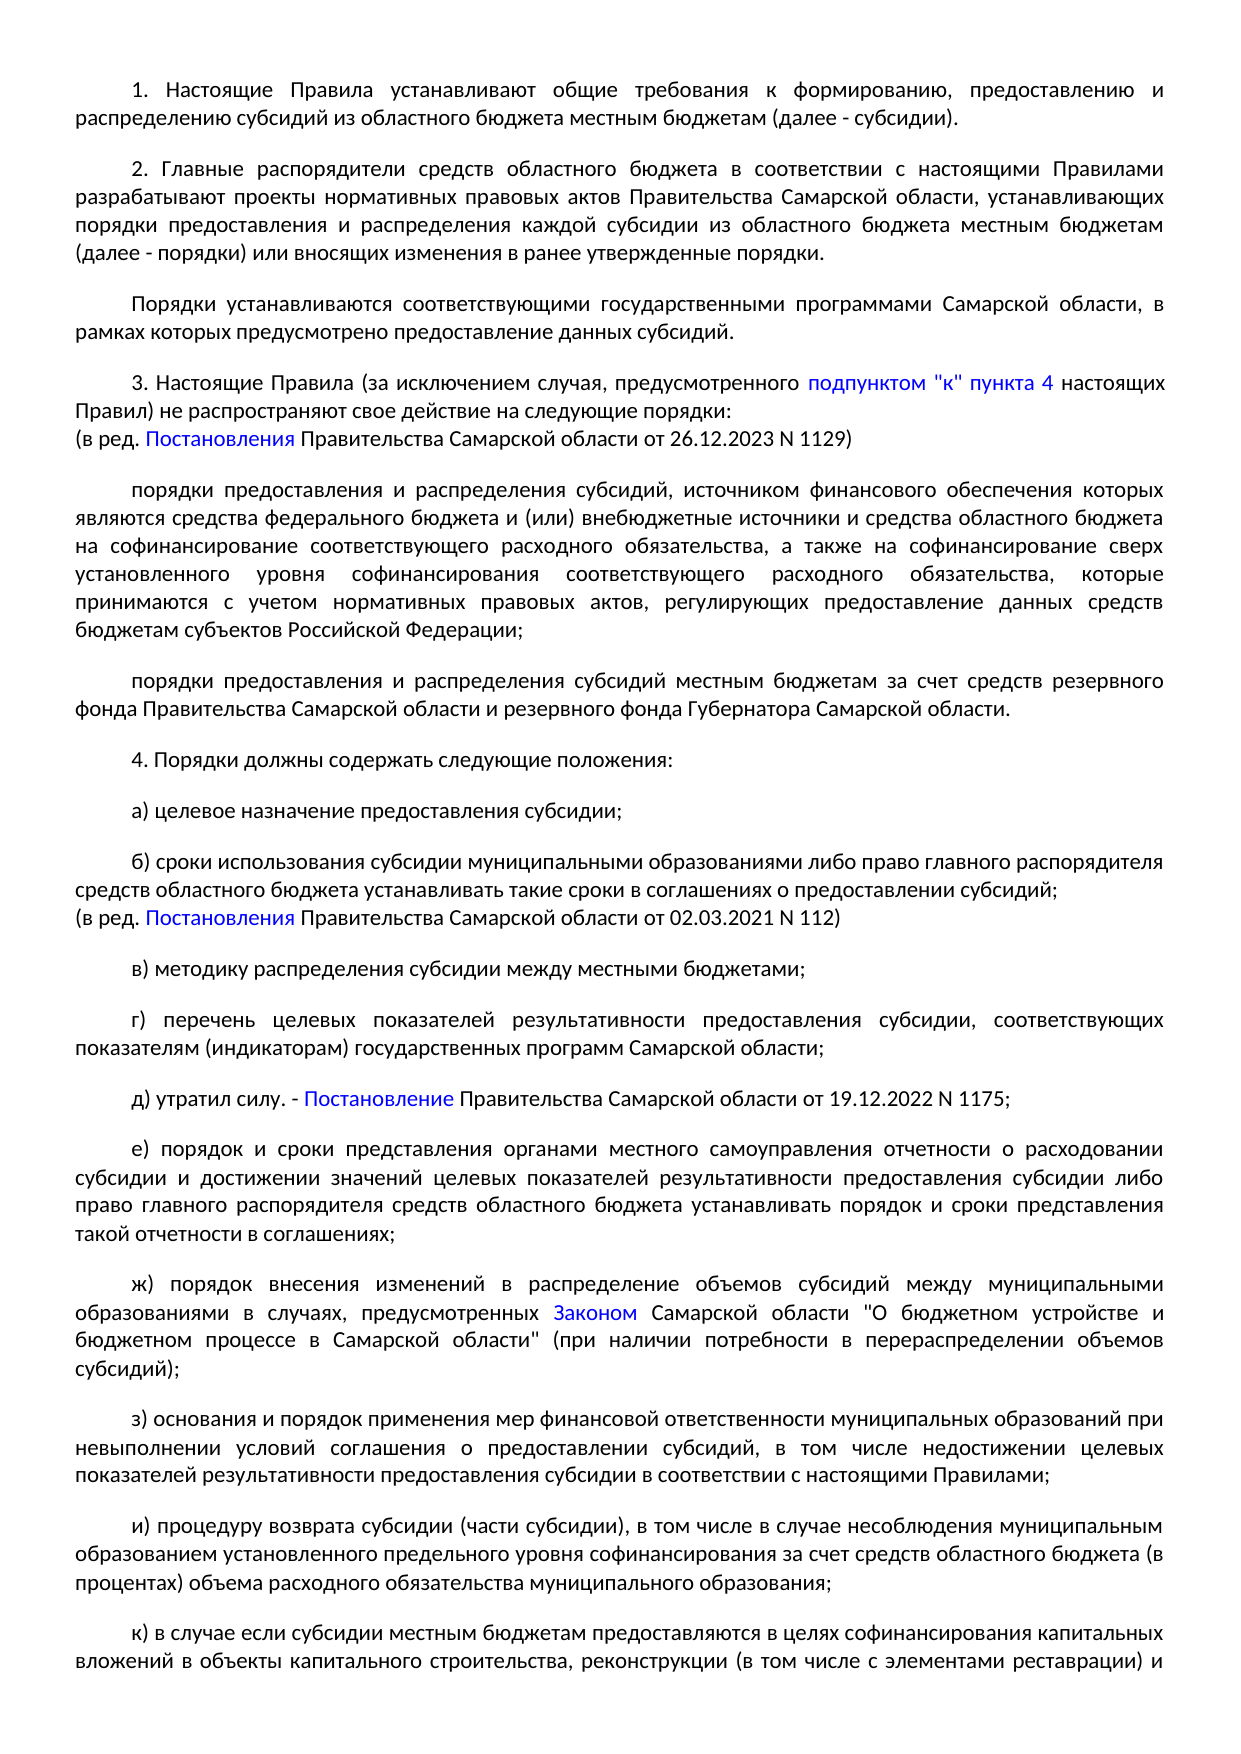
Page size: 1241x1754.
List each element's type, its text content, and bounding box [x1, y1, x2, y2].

text Порядки устанавливаются соответствующими государственными программами Самарской области, в рамках которых предусмотрено предоставление данных субсидий. [75, 289, 1165, 345]
text в) методику распределения субсидии между местными бюджетами; [75, 954, 1165, 982]
text (в ред. Постановления Правительства Самарской области от 02.03.2021 N 112) [75, 903, 1165, 931]
text д) утратил силу. - Постановление Правительства Самарской области от 19.12.2022 N 1175; [75, 1084, 1165, 1112]
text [75, 1618, 1165, 1674]
text 3. Настоящие Правила (за исключением случая, предусмотренного подпунктом "к" пункта 4 настоящих Правил) не распространяют свое действие на следующие порядки: [75, 368, 1165, 424]
text и) процедуру возврата субсидии (части субсидии), в том числе в случае несоблюдения муниципальным образованием установленного предельного уровня софинансирования за счет средств областного бюджета (в процентах) объема расходного обязательства муниципального образования; [75, 1512, 1165, 1596]
text 2. Главные распорядители средств областного бюджета в соответствии с настоящими Правилами разрабатывают проекты нормативных правовых актов Правительства Самарской области, устанавливающих порядки предоставления и распределения каждой субсидии из областного бюджета местным бюджетам (далее - порядки) или вносящих изменения в ранее утвержденные порядки. [75, 154, 1165, 266]
text е) порядок и сроки представления органами местного самоуправления отчетности о расходовании субсидии и достижении значений целевых показателей результативности предоставления субсидии либо право главного распорядителя средств областного бюджета устанавливать порядок и сроки представления такой отчетности в соглашениях; [75, 1134, 1165, 1247]
text а) целевое назначение предоставления субсидии; [75, 796, 1165, 824]
text 1. Настоящие Правила устанавливают общие требования к формированию, предоставлению и распределению субсидий из областного бюджета местным бюджетам (далее - субсидии). [75, 75, 1165, 131]
text (в ред. Постановления Правительства Самарской области от 26.12.2023 N 1129) [75, 424, 1165, 452]
text г) перечень целевых показателей результативности предоставления субсидии, соответствующих показателям (индикаторам) государственных программ Самарской области; [75, 1005, 1165, 1061]
text порядки предоставления и распределения субсидий местным бюджетам за счет средств резервного фонда Правительства Самарской области и резервного фонда Губернатора Самарской области. [75, 666, 1165, 722]
text порядки предоставления и распределения субсидий, источником финансового обеспечения которых являются средства федерального бюджета и (или) внебюджетные источники и средства областного бюджета на софинансирование соответствующего расходного обязательства, а также на софинансирование сверх установленного уровня софинансирования соответствующего расходного обязательства, которые принимаются с учетом нормативных правовых актов, регулирующих предоставление данных средств бюджетам субъектов Российской Федерации; [75, 475, 1165, 643]
text ж) порядок внесения изменений в распределение объемов субсидий между муниципальными образованиями в случаях, предусмотренных Законом Самарской области "О бюджетном устройстве и бюджетном процессе в Самарской области" (при наличии потребности в перераспределении объемов субсидий); [75, 1269, 1165, 1382]
text з) основания и порядок применения мер финансовой ответственности муниципальных образований при невыполнении условий соглашения о предоставлении субсидий, в том числе недостижении целевых показателей результативности предоставления субсидии в соответствии с настоящими Правилами; [75, 1404, 1165, 1489]
text б) сроки использования субсидии муниципальными образованиями либо право главного распорядителя средств областного бюджета устанавливать такие сроки в соглашениях о предоставлении субсидий; [75, 847, 1165, 903]
text 4. Порядки должны содержать следующие положения: [75, 745, 1165, 773]
